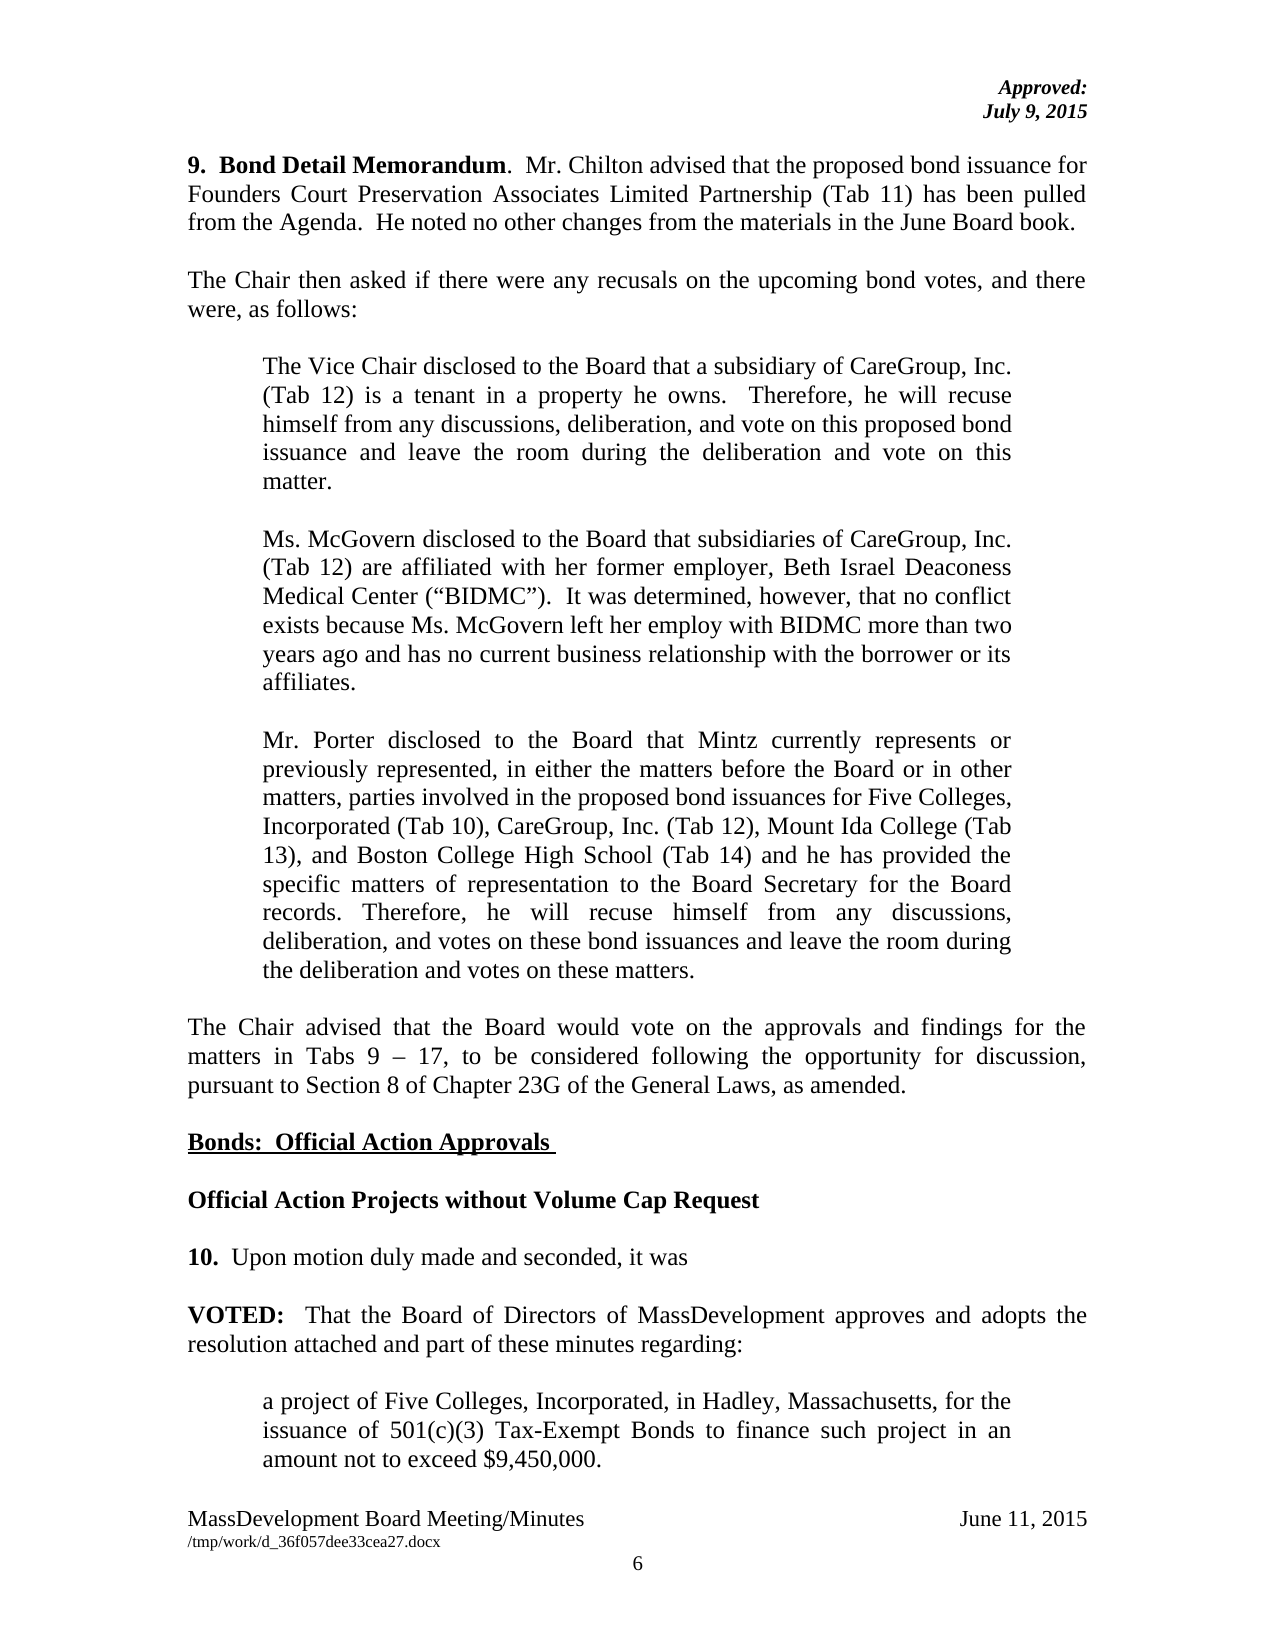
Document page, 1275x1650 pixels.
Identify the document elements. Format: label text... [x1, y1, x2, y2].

text Ms. McGovern disclosed to the Board that subsidiaries of CareGroup, Inc. (Tab 12) are affiliated with her former employer, Beth Israel Deaconess Medical Center (“BIDMC”). It was determined, however, that no conflict exists because Ms. McGovern left her employ with BIDMC more than two years ago and has no current business relationship with the borrower or its affiliates. [262, 524, 1012, 696]
text Mr. Porter disclosed to the Board that Mintz currently represents or previously represented, in either the matters before the Board or in other matters, parties involved in the proposed bond issuances for Five Colleges, Incorporated (Tab 10), CareGroup, Inc. (Tab 12), Mount Ida College (Tab 13), and Boston College High School (Tab 14) and he has provided the specific matters of representation to the Board Secretary for the Board records. Therefore, he will recuse himself from any discussions, deliberation, and votes on these bond issuances and leave the room during the deliberation and votes on these matters. [262, 725, 1012, 984]
text The Chair advised that the Board would vote on the approvals and findings for the matters in Tabs 9 – 17, to be considered following the opportunity for discussion, pursuant to Section 8 of Chapter 23G of the General Laws, as amended. [187, 1012, 1087, 1099]
text VOTED: That the Board of Directors of MassDevelopment approves and adopts the resolution attached and part of these minutes regarding: [187, 1300, 1087, 1357]
text a project of Five Colleges, Incorporated, in Hadley, Massachusetts, for the issuance of 501(c)(3) Tax-Exempt Bonds to finance such project in an amount not to exceed $9,450,000. [262, 1386, 1012, 1472]
text Official Action Projects without Volume Cap Request [187, 1185, 1087, 1214]
text The Chair then asked if there were any recusals on the upcoming bond votes, and there were, as follows: [187, 265, 1087, 322]
text Bonds: Official Action Approvals [187, 1127, 1087, 1156]
text 10. Upon motion duly made and seconded, it was [187, 1242, 1087, 1271]
text The Vice Chair disclosed to the Board that a subsidiary of CareGroup, Inc. (Tab 12) is a tenant in a property he owns. Therefore, he will recuse himself from any discussions, deliberation, and vote on this proposed bond issuance and leave the room during the deliberation and vote on this matter. [262, 351, 1012, 495]
text 9. Bond Detail Memorandum. Mr. Chilton advised that the proposed bond issuance for Founders Court Preservation Associates Limited Partnership (Tab 11) has been pulled from the Agenda. He noted no other changes from the materials in the June Board book. [187, 150, 1087, 236]
